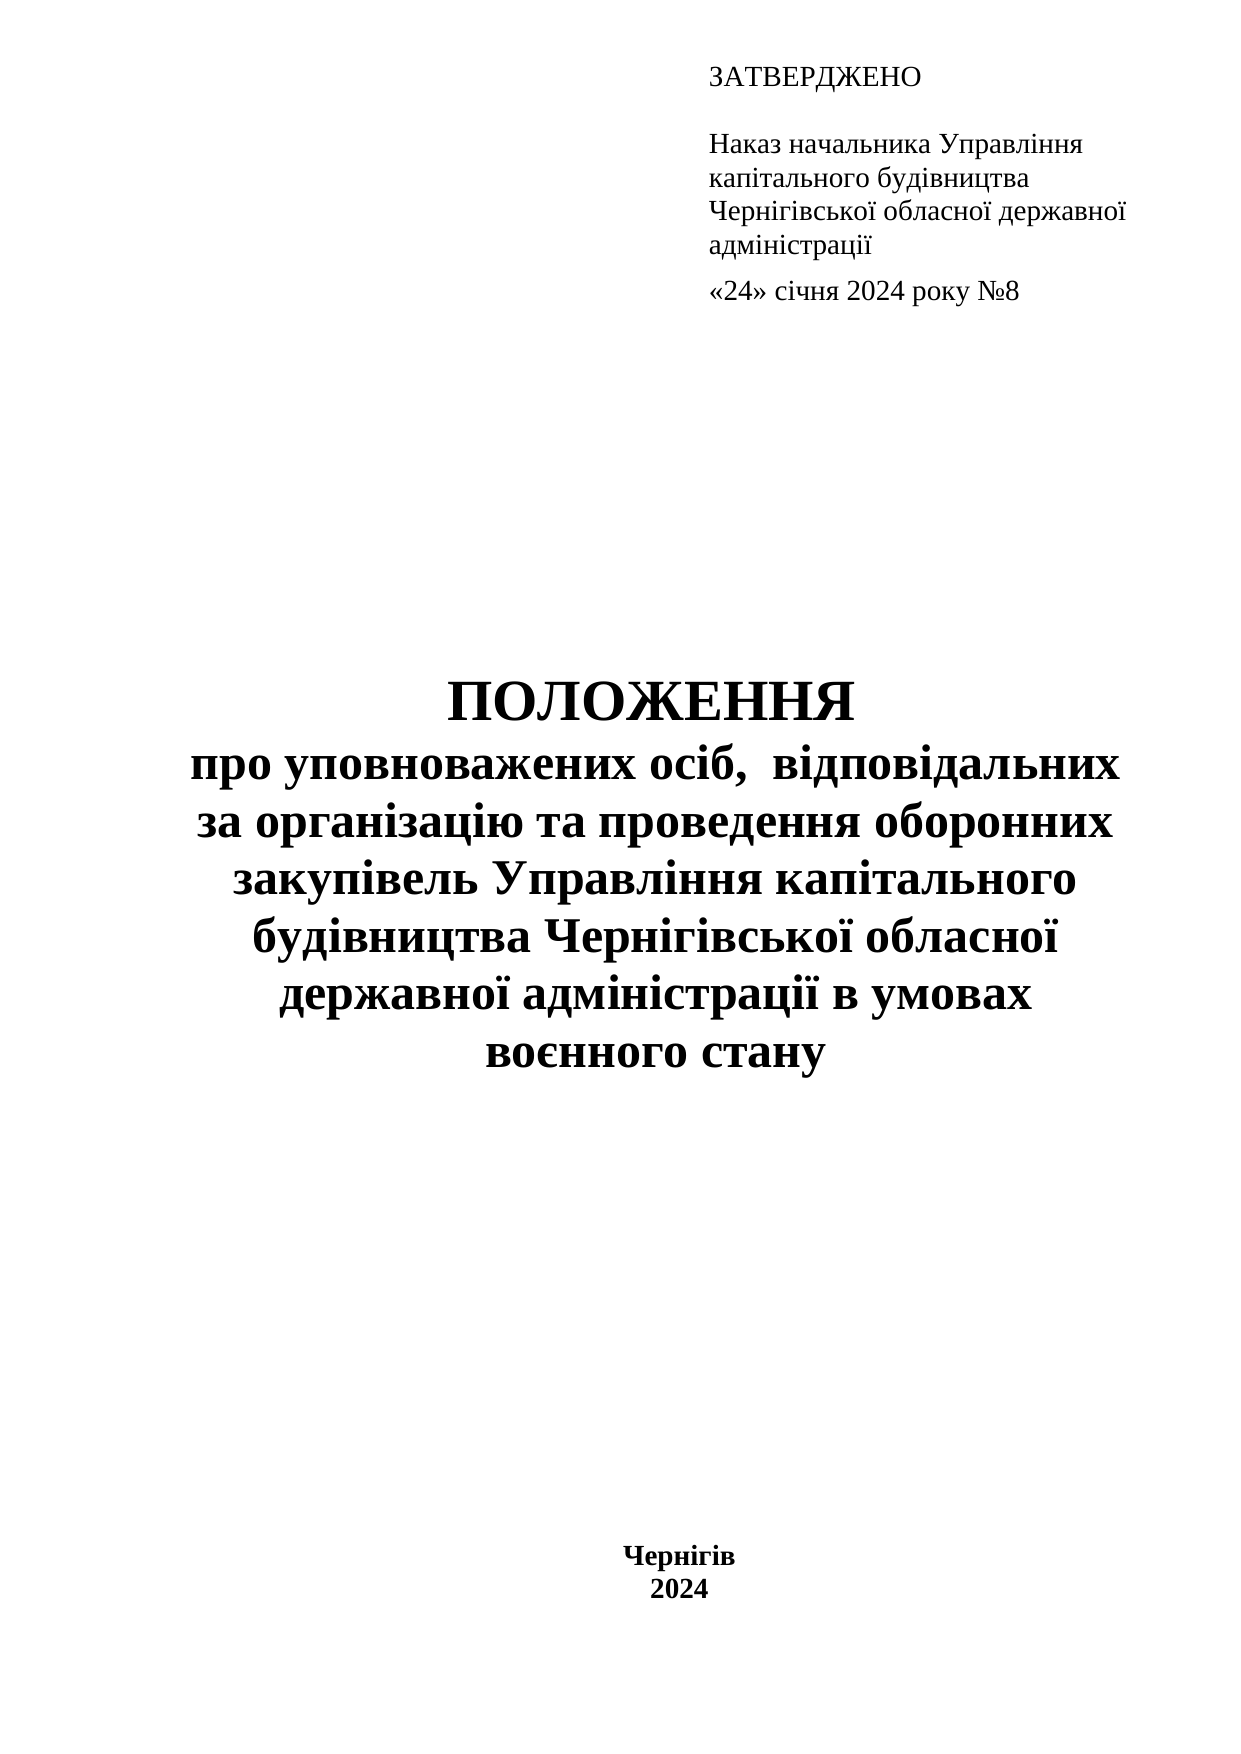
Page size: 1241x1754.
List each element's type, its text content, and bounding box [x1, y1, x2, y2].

text «24» січня 2024 року №8 [709, 273, 1181, 306]
text ЗАТВЕРДЖЕНО [709, 59, 1181, 93]
text ПОЛОЖЕННЯ про уповноважених осіб, відповідальних за організацію та проведення оборонних закупівель Управління капітального будівництва Чернігівської обласної державної адміністрації в умовах воєнного стану [177, 666, 1134, 1078]
text 2024 [177, 1571, 1181, 1605]
text Чернігів [177, 1538, 1181, 1571]
text Наказ начальника Управління капітального будівництва Чернігівської обласної державної адміністрації [709, 126, 1181, 260]
